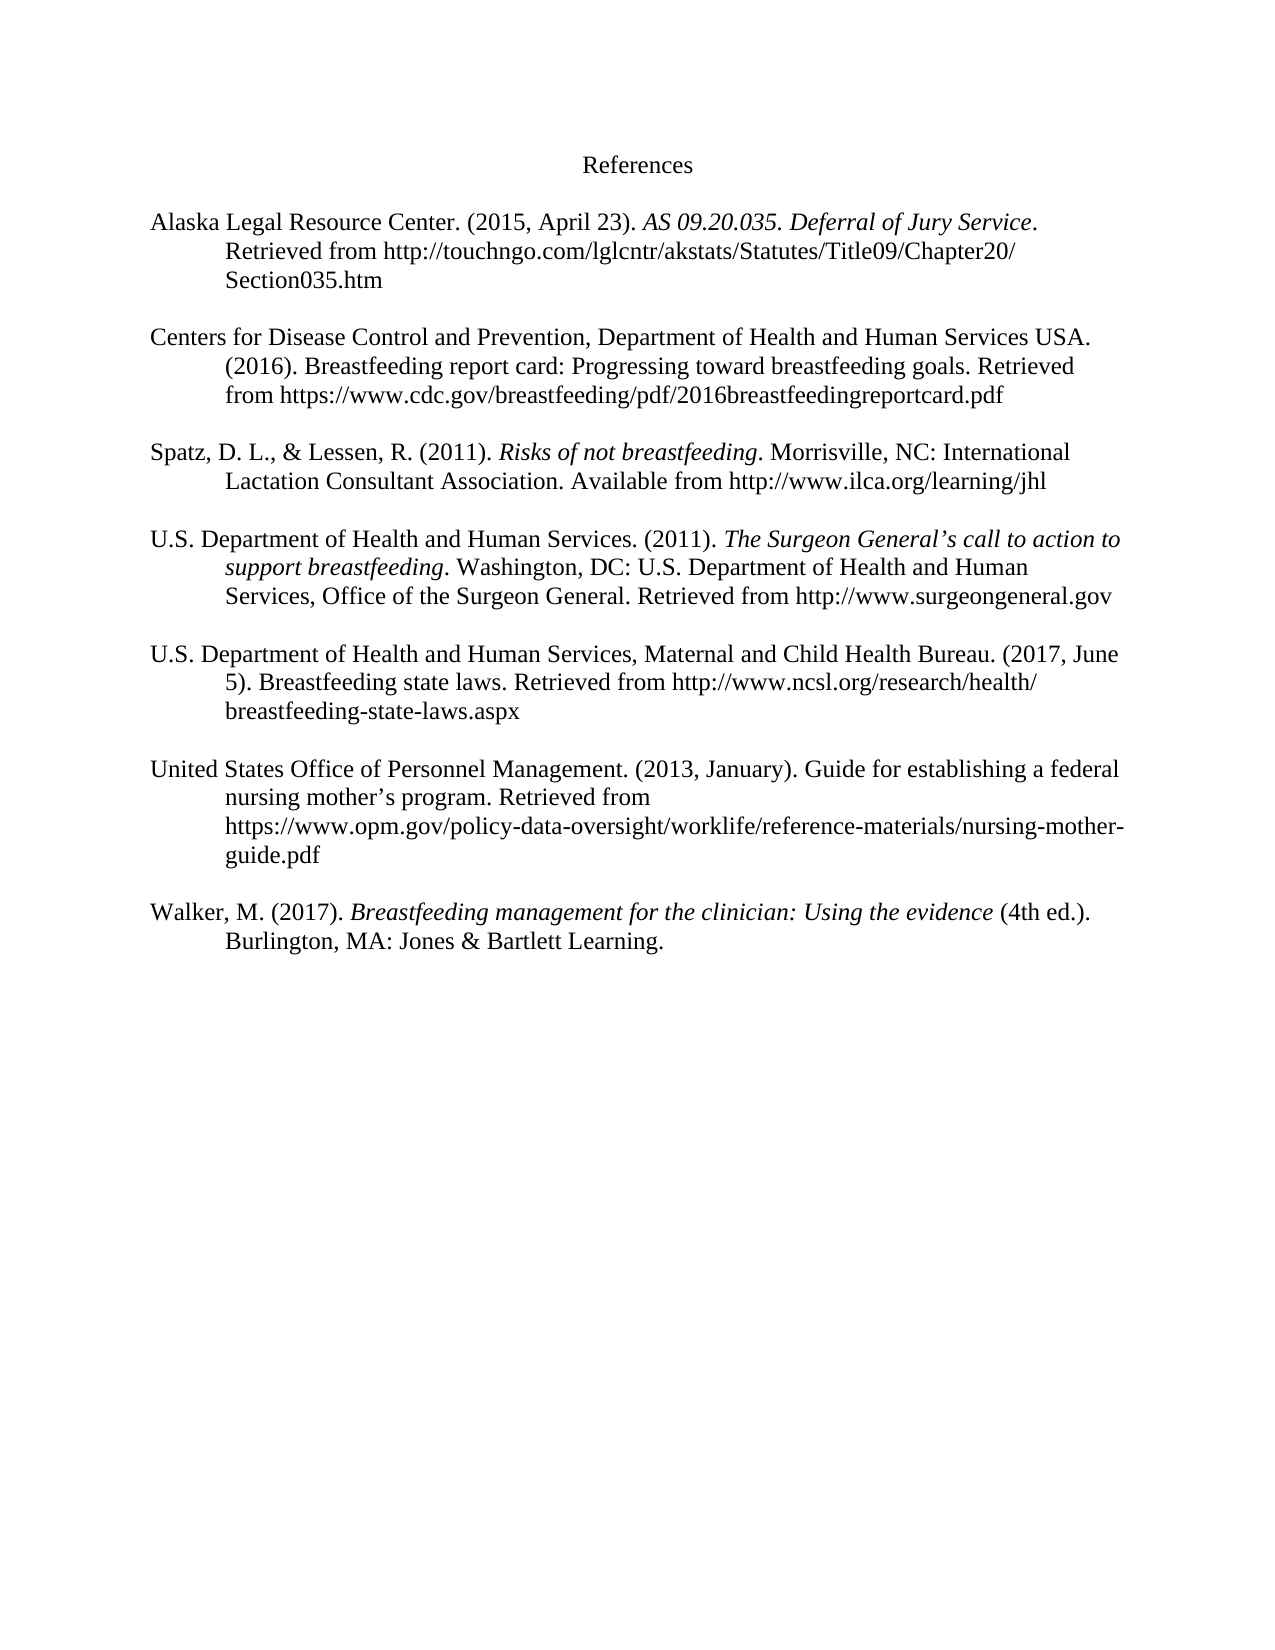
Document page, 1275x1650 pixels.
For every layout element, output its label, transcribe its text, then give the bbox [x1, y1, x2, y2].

text Walker, M. (2017). Breastfeeding management for the clinician: Using the evidence (4th ed.). Burlington, MA: Jones & Bartlett Learning. [150, 897, 1125, 955]
text References [150, 150, 1125, 179]
text Spatz, D. L., & Lessen, R. (2011). Risks of not breastfeeding. Morrisville, NC: International Lactation Consultant Association. Available from http://www.ilca.org/learning/jhl [150, 437, 1125, 495]
text Centers for Disease Control and Prevention, Department of Health and Human Services USA. (2016). Breastfeeding report card: Progressing toward breastfeeding goals. Retrieved from https://www.cdc.gov/breastfeeding/pdf/2016breastfeedingreportcard.pdf [150, 322, 1125, 409]
text U.S. Department of Health and Human Services. (2011). The Surgeon General’s call to action to support breastfeeding. Washington, DC: U.S. Department of Health and Human Services, Office of the Surgeon General. Retrieved from http://www.surgeongeneral.gov [150, 524, 1125, 610]
text United States Office of Personnel Management. (2013, January). Guide for establishing a federal nursing mother’s program. Retrieved from https://www.opm.gov/policy-data-oversight/worklife/reference-materials/nursing-mother-guide.pdf [150, 754, 1125, 869]
text Alaska Legal Resource Center. (2015, April 23). AS 09.20.035. Deferral of Jury Service. Retrieved from http://touchngo.com/lglcntr/akstats/Statutes/Title09/Chapter20/ Section035.htm [150, 207, 1125, 294]
text U.S. Department of Health and Human Services, Maternal and Child Health Bureau. (2017, June 5). Breastfeeding state laws. Retrieved from http://www.ncsl.org/research/health/ breastfeeding-state-laws.aspx [150, 639, 1125, 725]
